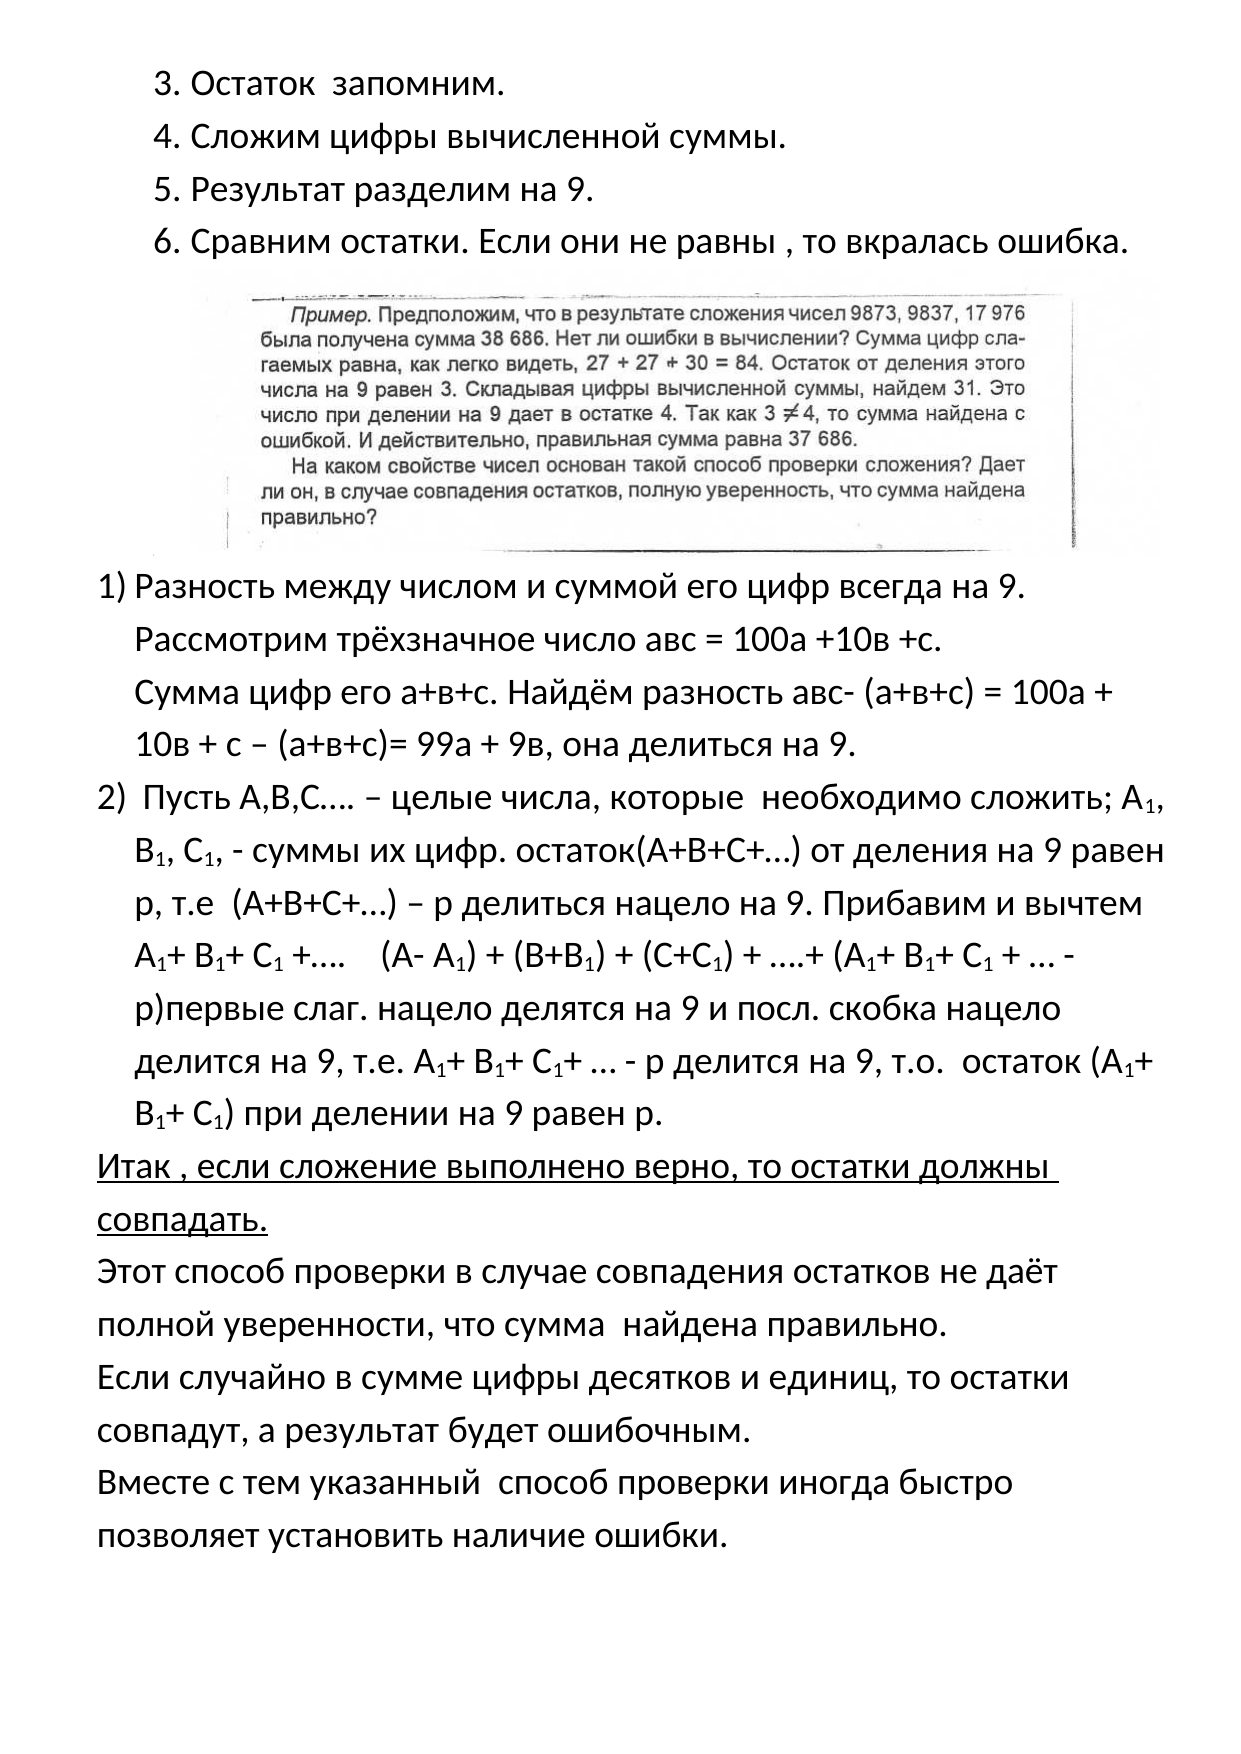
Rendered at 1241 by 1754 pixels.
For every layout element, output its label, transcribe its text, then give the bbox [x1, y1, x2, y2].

list Разность между числом и суммой его цифр всегда на 9. Рассмотрим трёхзначное число авс = 100а +10в +с. [97, 562, 1167, 661]
list Результат разделим на 9. [153, 164, 1167, 210]
list Пусть А,В,С…. – целые числа, которые необходимо сложить; А1, В1, С1, - суммы их цифр. остаток(А+В+С+…) от деления на 9 равен р, т.е (А+В+С+…) – р делиться нацело на 9. Прибавим и вычтем А1+ В1+ С1 +…. (А- А1) + (В+В1) + (С+С1) + ….+ (А1+ В1+ С1 + … - р)первые слаг. нацело делятся на 9 и посл. скобка нацело делится на 9, т.е. А1+ В1+ С1+ … - р делится на 9, т.о. остаток (А1+ В1+ С1) при делении на 9 равен р. [97, 773, 1167, 1135]
text Если случайно в сумме цифры десятков и единиц, то остатки совпадут, а результат будет ошибочным. [97, 1353, 1167, 1451]
text Итак , если сложение выполнено верно, то остатки должны совпадать. [97, 1142, 1167, 1241]
list Сложим цифры вычисленной суммы. [153, 112, 1167, 158]
list Остаток запомним. [153, 59, 1167, 105]
picture [190, 270, 1161, 557]
text Вместе с тем указанный способ проверки иногда быстро позволяет установить наличие ошибки. [97, 1458, 1167, 1557]
list Сравним остатки. Если они не равны , то вкралась ошибка. [153, 217, 1167, 263]
list Сумма цифр его а+в+с. Найдём разность авс- (а+в+с) = 100а + 10в + с – (а+в+с)= 99а + 9в, она делиться на 9. [134, 668, 1167, 766]
text Этот способ проверки в случае совпадения остатков не даёт полной уверенности, что сумма найдена правильно. [97, 1247, 1167, 1346]
